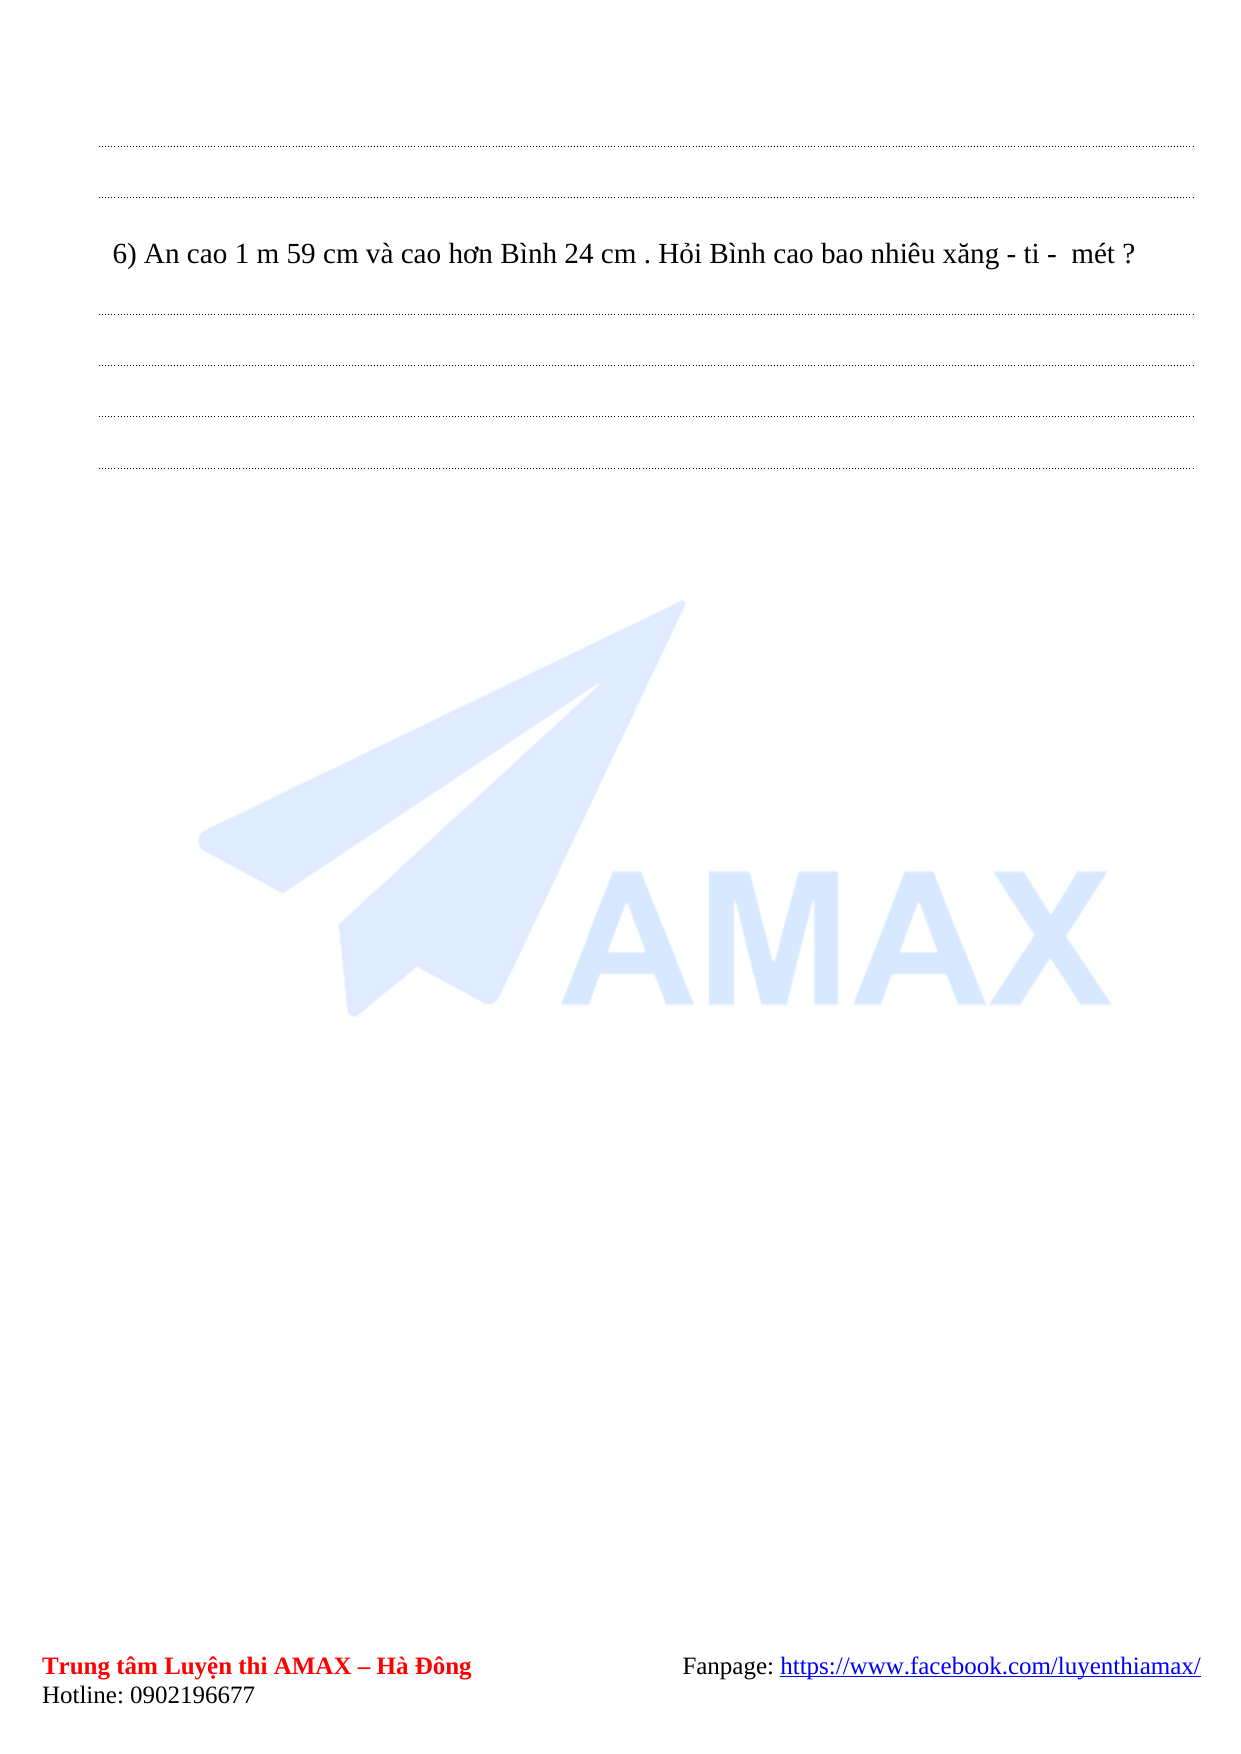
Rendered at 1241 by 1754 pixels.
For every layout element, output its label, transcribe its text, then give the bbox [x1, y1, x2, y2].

text 6) An cao 1 m 59 cm và cao hơn Bình 24 cm . Hỏi Bình cao bao nhiêu xăng - ti - mét ? [112, 237, 1165, 270]
table_header [99, 314, 1193, 365]
table_cell [99, 365, 1193, 416]
table_cell [99, 416, 1193, 467]
table_header [99, 146, 1193, 197]
